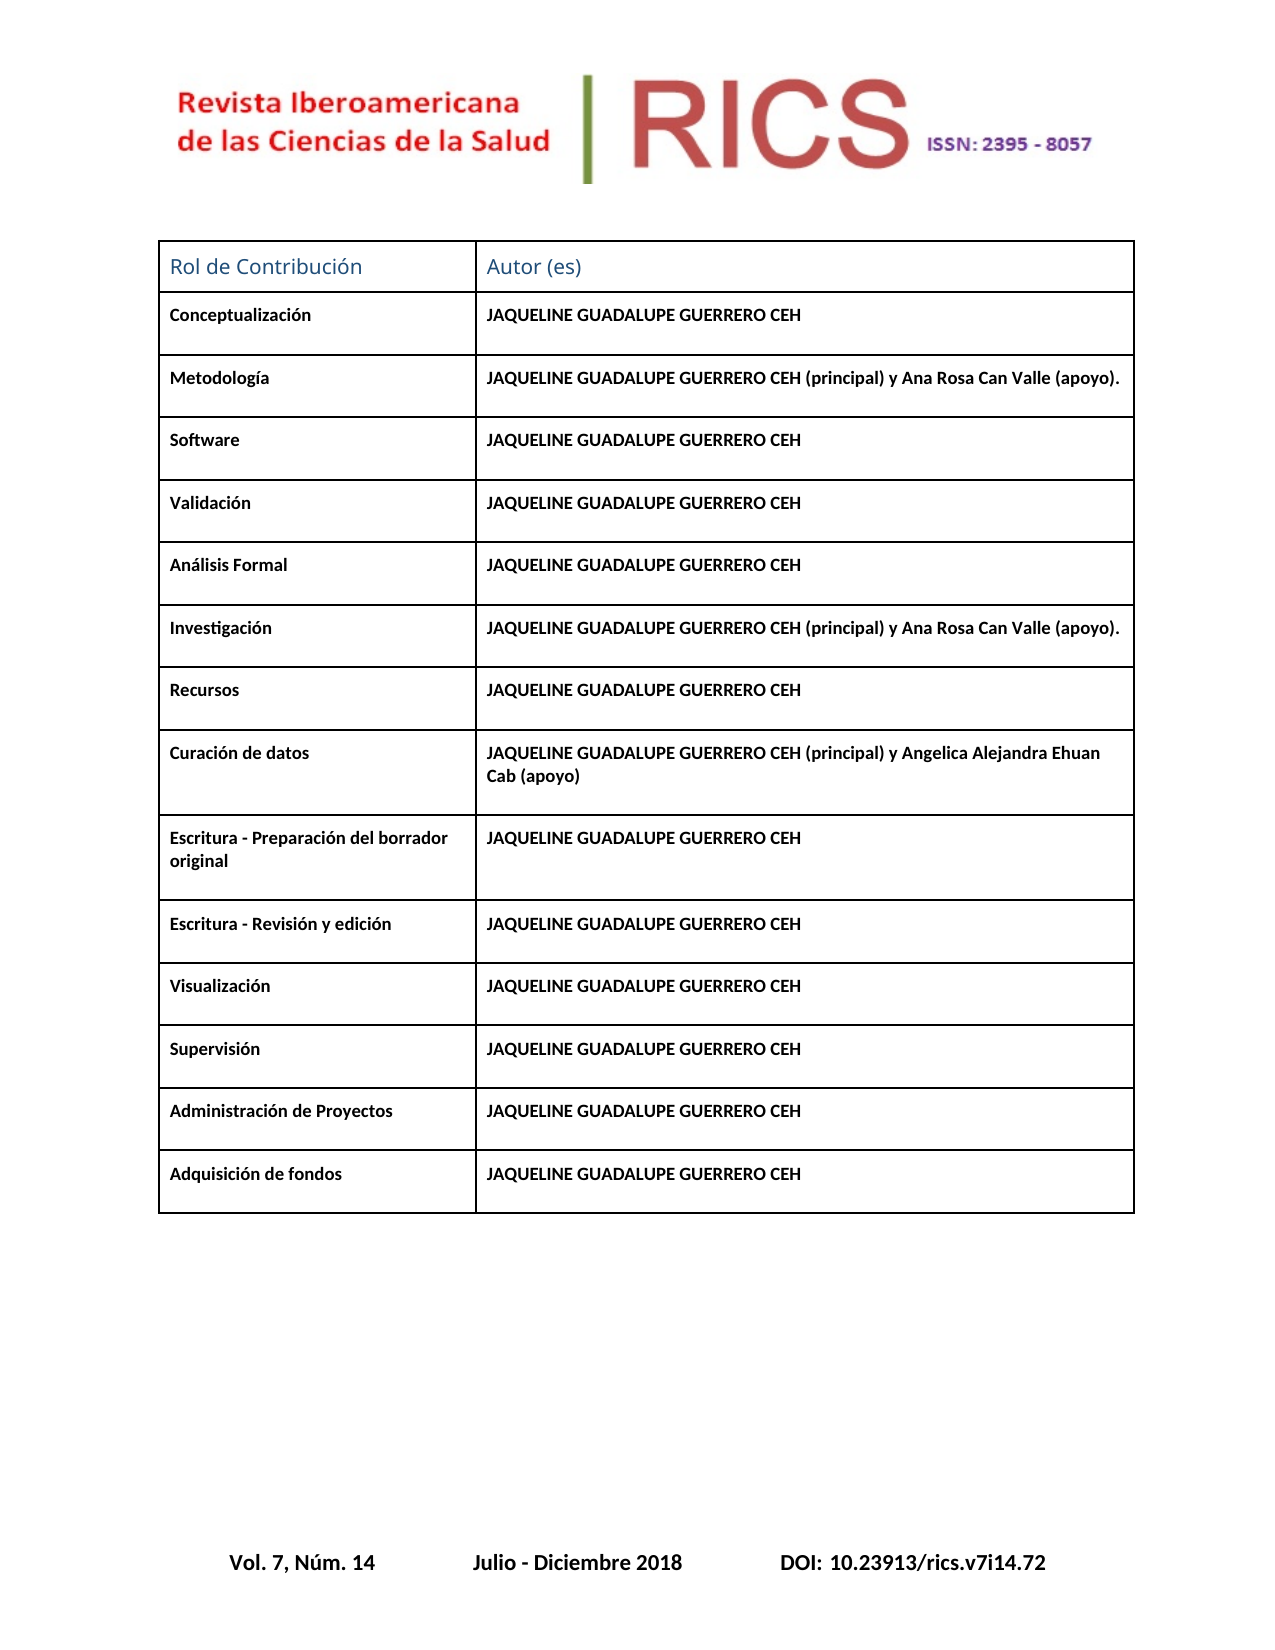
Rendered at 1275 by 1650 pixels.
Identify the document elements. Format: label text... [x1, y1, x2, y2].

table_cell Metodología [160, 356, 475, 416]
table_cell Análisis Formal [160, 543, 475, 603]
table_cell JAQUELINE GUADALUPE GUERRERO CEH [477, 293, 1133, 353]
table_cell Administración de Proyectos [160, 1089, 475, 1149]
table_cell JAQUELINE GUADALUPE GUERRERO CEH [477, 816, 1133, 899]
table_cell JAQUELINE GUADALUPE GUERRERO CEH (principal) y Ana Rosa Can Valle (apoyo). [477, 356, 1133, 416]
table_cell Validación [160, 481, 475, 541]
table_cell Adquisición de fondos [160, 1151, 475, 1212]
table_header Autor (es) [477, 242, 1133, 291]
table_cell JAQUELINE GUADALUPE GUERRERO CEH [477, 543, 1133, 603]
table_header Rol de Contribución [160, 242, 475, 291]
table_cell JAQUELINE GUADALUPE GUERRERO CEH [477, 418, 1133, 478]
table_cell Recursos [160, 668, 475, 728]
table_cell Escritura - Preparación del borrador original [160, 816, 475, 899]
table_cell Curación de datos [160, 731, 475, 814]
table_cell JAQUELINE GUADALUPE GUERRERO CEH [477, 1089, 1133, 1149]
table_cell Conceptualización [160, 293, 475, 353]
table_cell Software [160, 418, 475, 478]
table_cell JAQUELINE GUADALUPE GUERRERO CEH [477, 901, 1133, 962]
table_cell JAQUELINE GUADALUPE GUERRERO CEH [477, 481, 1133, 541]
picture [177, 73, 1098, 184]
table_cell JAQUELINE GUADALUPE GUERRERO CEH [477, 1026, 1133, 1087]
table_cell JAQUELINE GUADALUPE GUERRERO CEH (principal) y Ana Rosa Can Valle (apoyo). [477, 606, 1133, 666]
table_cell JAQUELINE GUADALUPE GUERRERO CEH [477, 1151, 1133, 1212]
table_cell JAQUELINE GUADALUPE GUERRERO CEH (principal) y Angelica Alejandra Ehuan Cab (apoyo) [477, 731, 1133, 814]
table_cell Investigación [160, 606, 475, 666]
table_cell JAQUELINE GUADALUPE GUERRERO CEH [477, 964, 1133, 1024]
table_cell JAQUELINE GUADALUPE GUERRERO CEH [477, 668, 1133, 728]
table_cell Visualización [160, 964, 475, 1024]
table_cell Supervisión [160, 1026, 475, 1087]
table_cell Escritura - Revisión y edición [160, 901, 475, 962]
